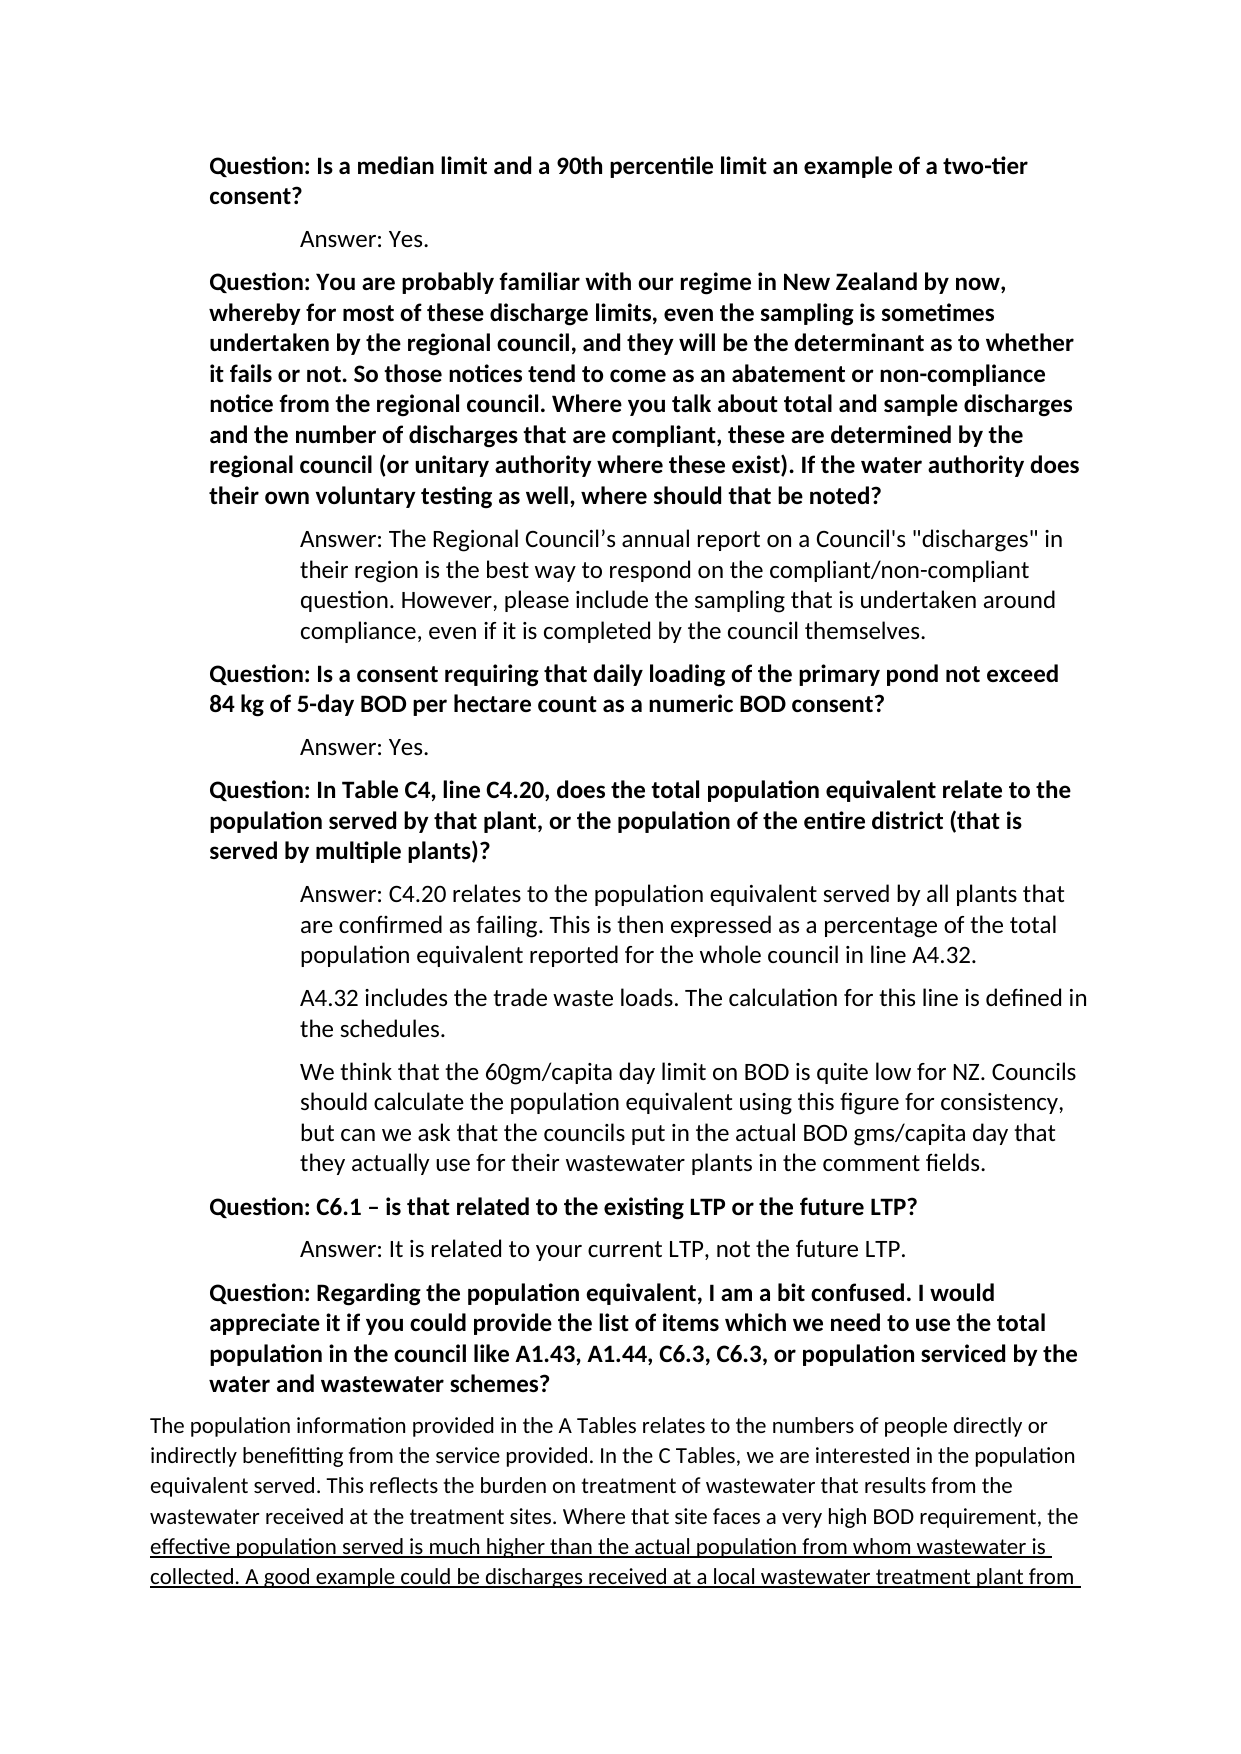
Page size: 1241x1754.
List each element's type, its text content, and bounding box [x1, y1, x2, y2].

text We think that the 60gm/capita day limit on BOD is quite low for NZ. Councils should calculate the population equivalent using this figure for consistency, but can we ask that the councils put in the actual BOD gms/capita day that they actually use for their wastewater plants in the comment fields. [300, 1056, 1090, 1178]
text Answer: The Regional Council’s annual report on a Council's "discharges" in their region is the best way to respond on the compliant/non-compliant question. However, please include the sampling that is undertaken around compliance, even if it is completed by the council themselves. [300, 523, 1090, 645]
text Answer: Yes. [300, 731, 1090, 762]
text Question: In Table C4, line C4.20, does the total population equivalent relate to the population served by that plant, or the population of the entire district (that is served by multiple plants)? [209, 774, 1090, 866]
text Question: C6.1 – is that related to the existing LTP or the future LTP? [209, 1191, 1090, 1221]
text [150, 1411, 1090, 1590]
text Question: Is a consent requiring that daily loading of the primary pond not exceed 84 kg of 5-day BOD per hectare count as a numeric BOD consent? [209, 658, 1090, 719]
text A4.32 includes the trade waste loads. The calculation for this line is defined in the schedules. [300, 982, 1090, 1043]
text Question: You are probably familiar with our regime in New Zealand by now, whereby for most of these discharge limits, even the sampling is sometimes undertaken by the regional council, and they will be the determinant as to whether it fails or not. So those notices tend to come as an abatement or non-compliance notice from the regional council. Where you talk about total and sample discharges and the number of discharges that are compliant, these are determined by the regional council (or unitary authority where these exist). If the water authority does their own voluntary testing as well, where should that be noted? [209, 267, 1090, 511]
text Answer: C4.20 relates to the population equivalent served by all plants that are confirmed as failing. This is then expressed as a percentage of the total population equivalent reported for the whole council in line A4.32. [300, 878, 1090, 970]
text Question: Regarding the population equivalent, I am a bit confused. I would appreciate it if you could provide the list of items which we need to use the total population in the council like A1.43, A1.44, C6.3, C6.3, or population serviced by the water and wastewater schemes? [209, 1277, 1090, 1399]
text Answer: It is related to your current LTP, not the future LTP. [300, 1234, 1090, 1264]
text Question: Is a median limit and a 90th percentile limit an example of a two-tier consent? [209, 150, 1090, 211]
text Answer: Yes. [300, 223, 1090, 254]
